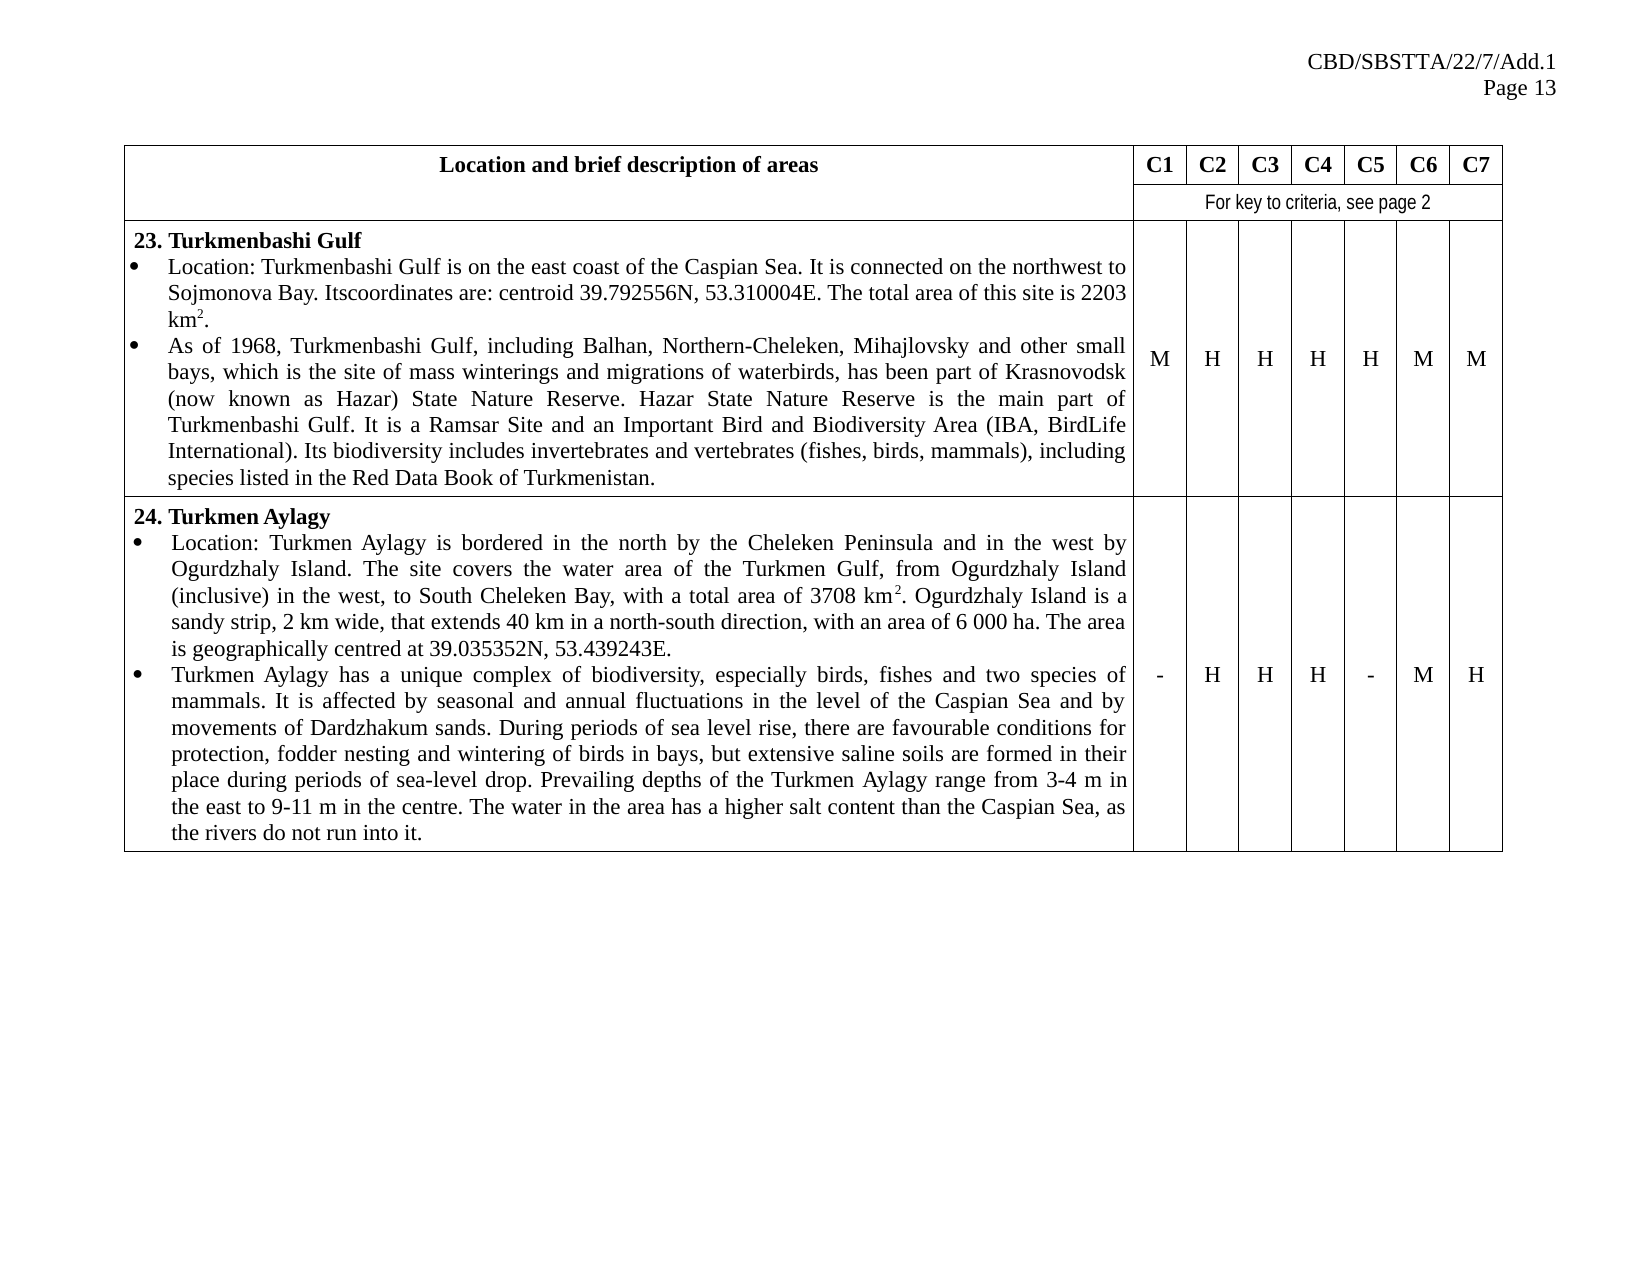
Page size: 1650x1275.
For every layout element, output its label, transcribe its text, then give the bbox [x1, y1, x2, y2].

table_cell M [1397, 497, 1449, 851]
table_header C6 [1397, 146, 1449, 183]
table_header Location and brief description of areas [125, 146, 1133, 220]
table_cell For key to criteria, see page 2 [1134, 185, 1502, 220]
table_header C7 [1450, 146, 1502, 183]
table_cell H [1292, 221, 1344, 496]
table_header C3 [1239, 146, 1291, 183]
table_cell - [1134, 497, 1186, 851]
table_cell H [1450, 497, 1502, 851]
table_header C2 [1187, 146, 1238, 183]
table_cell H [1345, 221, 1396, 496]
table_cell M [1397, 221, 1449, 496]
table_header C1 [1134, 146, 1186, 183]
table_header C4 [1292, 146, 1344, 183]
table_cell H [1187, 497, 1238, 851]
table_cell - [1345, 497, 1396, 851]
table_cell H [1187, 221, 1238, 496]
table_cell M [1450, 221, 1502, 496]
table_cell H [1239, 497, 1291, 851]
table_cell H [1292, 497, 1344, 851]
table_header C5 [1345, 146, 1396, 183]
table_cell 23. Turkmenbashi Gulf Location: Turkmenbashi Gulf is on the east coast of the Caspian Sea. It is connected on the northwest to Sojmonova Bay. Itscoordinates are: centroid 39.792556N, 53.310004E. The total area of this site is 2203 km2. As of 1968, Turkmenbashi Gulf, including Balhan, Northern-Cheleken, Mihajlovsky and other small bays, which is the site of mass winterings and migrations of waterbirds, has been part of Krasnovodsk (now known as Hazar) State Nature Reserve. Hazar State Nature Reserve is the main part of Turkmenbashi Gulf. It is a Ramsar Site and an Important Bird and Biodiversity Area (IBA, BirdLife International). Its biodiversity includes invertebrates and vertebrates (fishes, birds, mammals), including species listed in the Red Data Book of Turkmenistan. [125, 221, 1133, 496]
table_cell M [1134, 221, 1186, 496]
table_cell H [1239, 221, 1291, 496]
table_cell 24. Turkmen Aylagy Location: Turkmen Aylagy is bordered in the north by the Cheleken Peninsula and in the west by Ogurdzhaly Island. The site covers the water area of the Turkmen Gulf, from Ogurdzhaly Island (inclusive) in the west, to South Cheleken Bay, with a total area of 3708 km2. Ogurdzhaly Island is a sandy strip, 2 km wide, that extends 40 km in a north-south direction, with an area of 6 000 ha. The area is geographically centred at 39.035352N, 53.439243E. Turkmen Aylagy has a unique complex of biodiversity, especially birds, fishes and two species of mammals. It is affected by seasonal and annual fluctuations in the level of the Caspian Sea and by movements of Dardzhakum sands. During periods of sea level rise, there are favourable conditions for protection, fodder nesting and wintering of birds in bays, but extensive saline soils are formed in their place during periods of sea-level drop. Prevailing depths of the Turkmen Aylagy range from 3-4 m in the east to 9-11 m in the centre. The water in the area has a higher salt content than the Caspian Sea, as the rivers do not run into it. [125, 497, 1133, 851]
